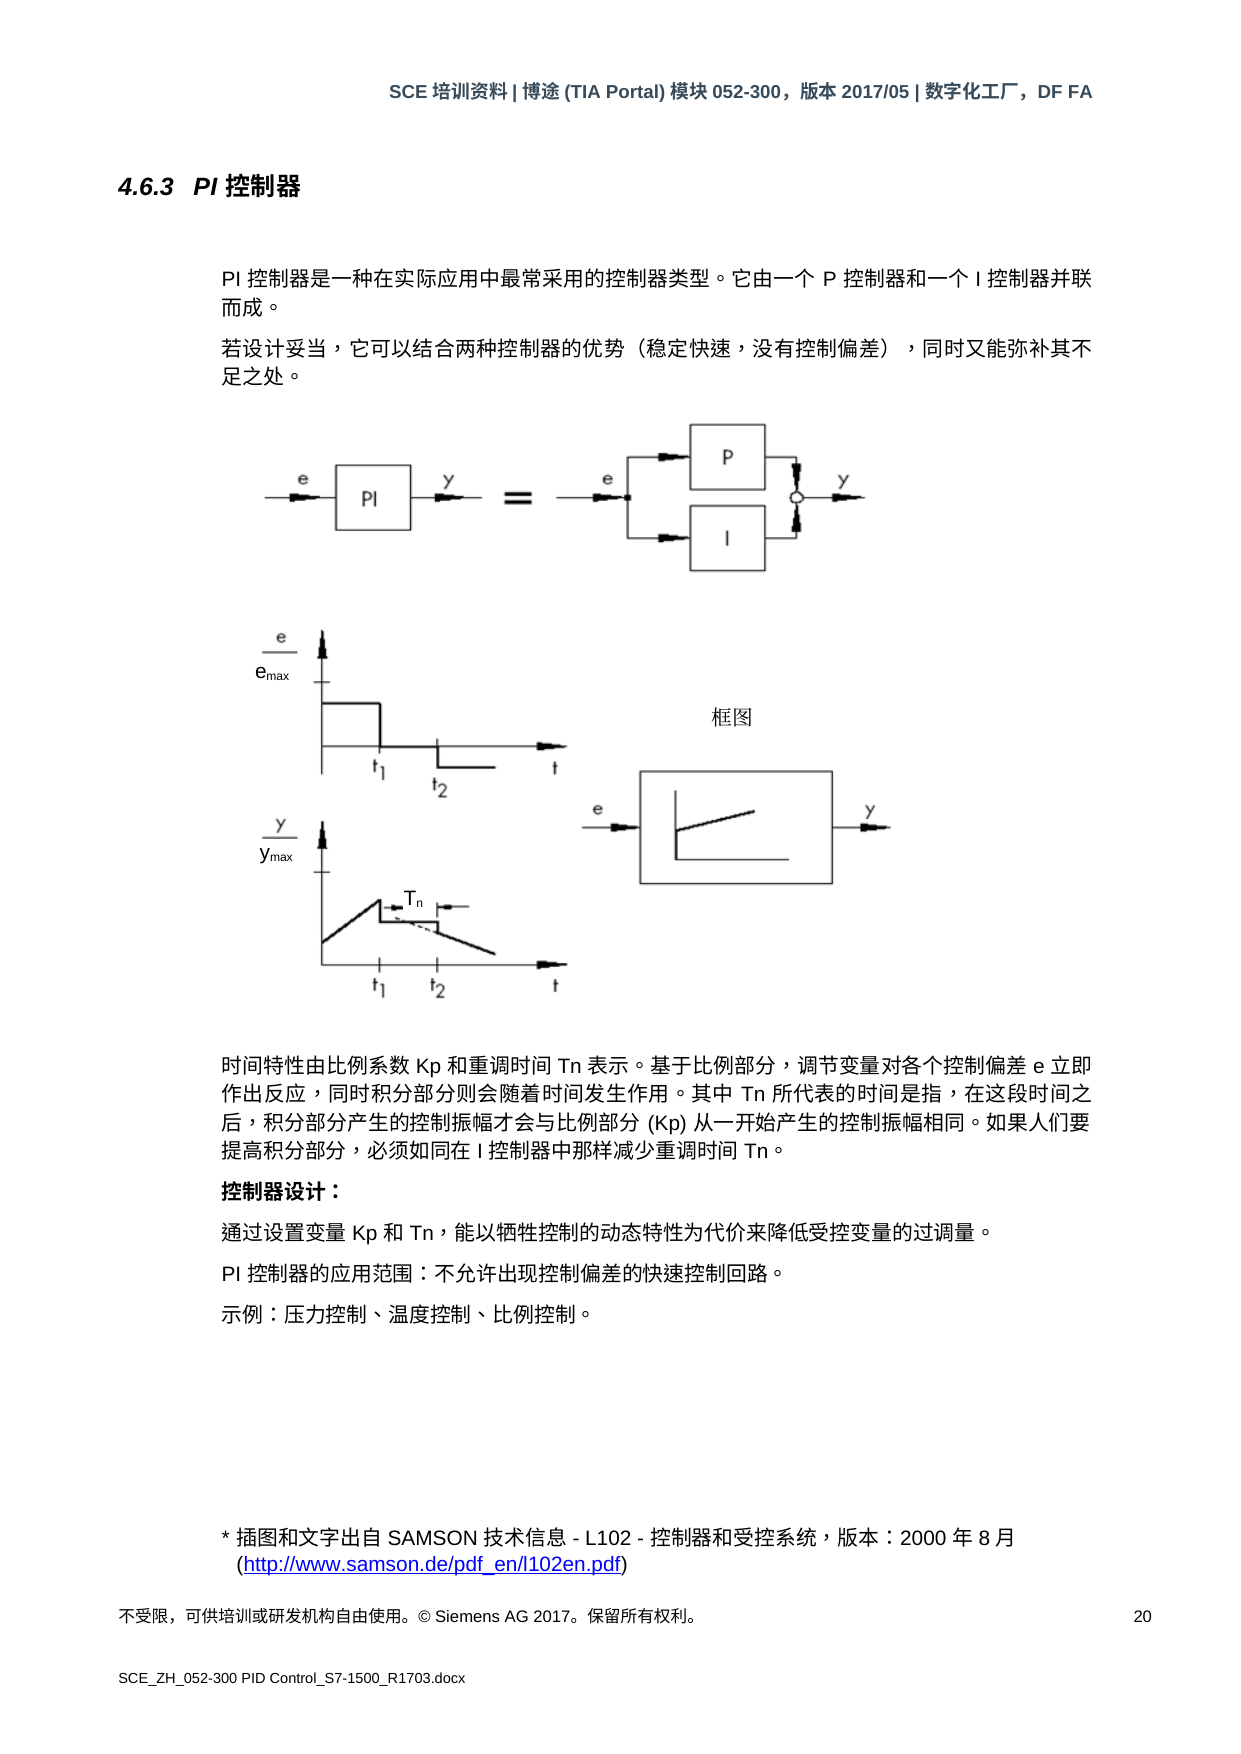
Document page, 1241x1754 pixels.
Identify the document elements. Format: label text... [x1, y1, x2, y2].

subtitle PI 控制器 [118, 168, 1092, 203]
text 通过设置变量 Kp 和 Tn，能以牺牲控制的动态特性为代价来降低受控变量的过调量。 [221, 1218, 1092, 1246]
text 时间特性由比例系数 Kp 和重调时间 Tn 表示。基于比例部分，调节变量对各个控制偏差 e 立即作出反应，同时积分部分则会随着时间发生作用。其中 Tn 所代表的时间是指，在这段时间之后，积分部分产生的控制振幅才会与比例部分 (Kp) 从一开始产生的控制振幅相同。如果人们要提高积分部分，必须如同在 I 控制器中那样减少重调时间 Tn。 [221, 1051, 1092, 1164]
text 示例：压力控制、温度控制、比例控制。 [221, 1300, 1092, 1328]
text PI 控制器的应用范围：不允许出现控制偏差的快速控制回路。 [221, 1259, 1092, 1287]
text * 插图和文字出自 SAMSON 技术信息 - L102 - 控制器和受控系统，版本：2000 年 8 月 (http://www.samson.de/pdf_en/l102en.pdf) [221, 1523, 1092, 1576]
text PI 控制器是一种在实际应用中最常采用的控制器类型。它由一个 P 控制器和一个 I 控制器并联而成。 [221, 264, 1092, 321]
text 若设计妥当，它可以结合两种控制器的优势（稳定快速，没有控制偏差），同时又能弥补其不足之处。 [221, 334, 1092, 391]
picture [221, 403, 917, 1002]
text 控制器设计： [221, 1177, 1092, 1206]
